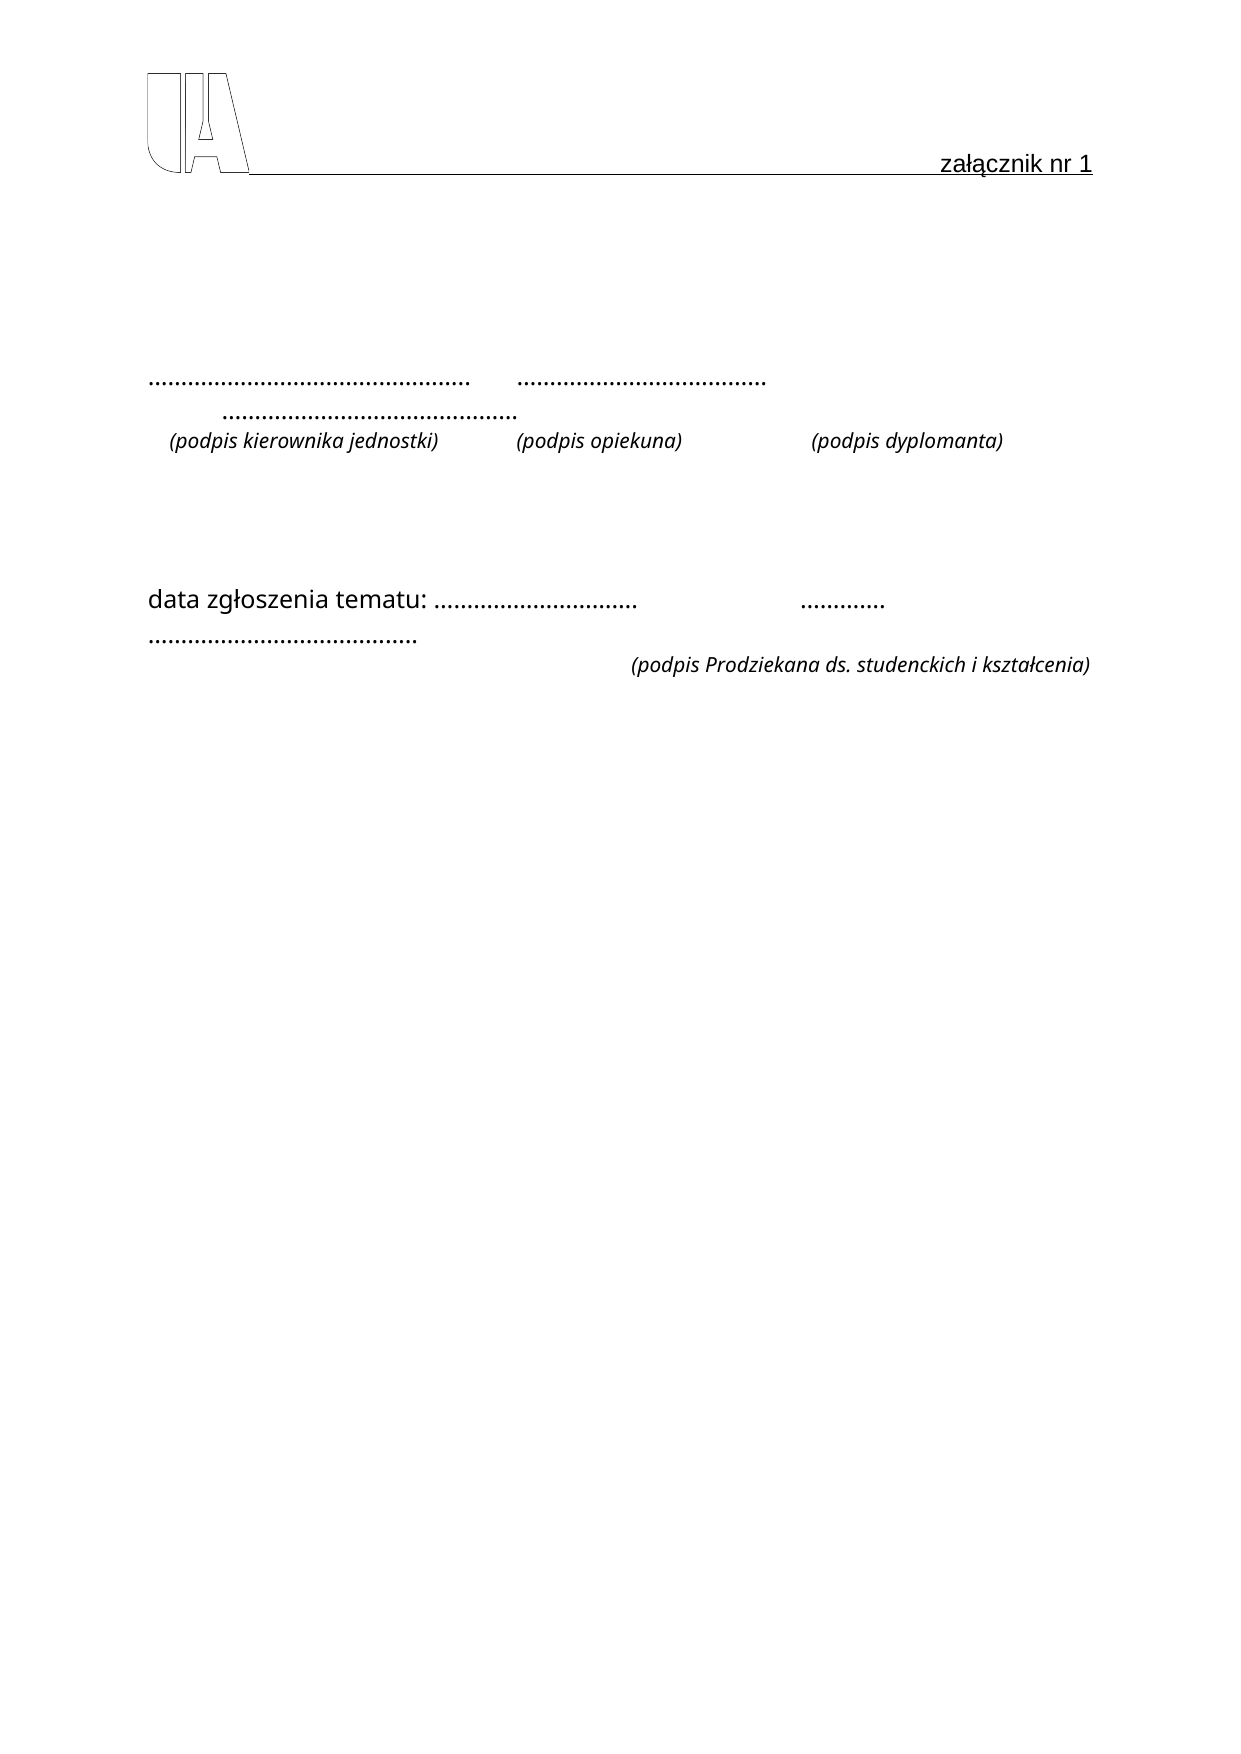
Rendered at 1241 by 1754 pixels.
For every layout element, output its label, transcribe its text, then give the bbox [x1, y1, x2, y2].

text data zgłoszenia tematu: …………………………. ………….………………………………….. [148, 582, 1093, 650]
text ……………………………..………….. ……………………..………… ……………………………………… [148, 358, 1093, 427]
text (podpis kierownika jednostki) (podpis opiekuna) (podpis dyplomanta) [148, 427, 1093, 455]
text (podpis Prodziekana ds. studenckich i kształcenia) [148, 650, 1093, 679]
picture [147, 73, 250, 173]
